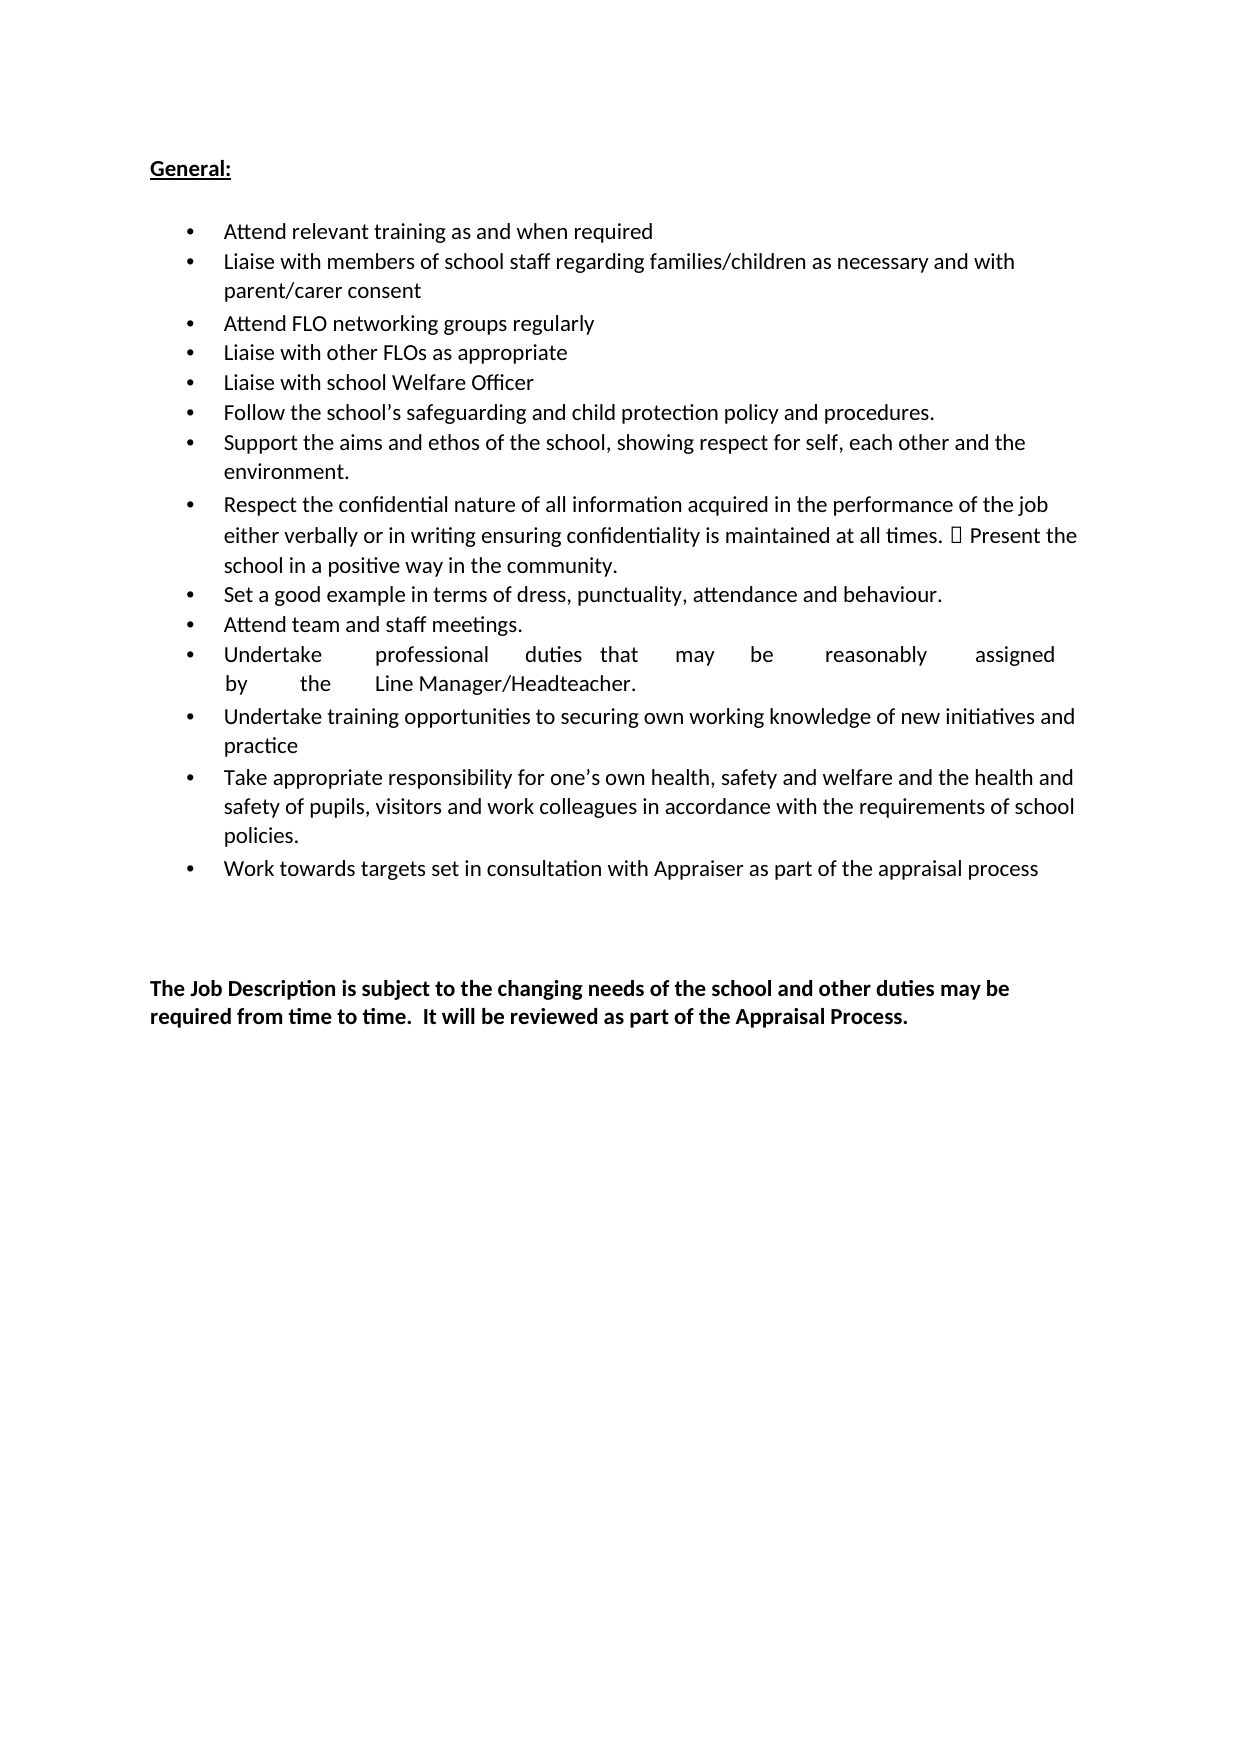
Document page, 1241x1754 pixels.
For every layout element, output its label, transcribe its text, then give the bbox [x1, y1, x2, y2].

list Set a good example in terms of dress, punctuality, attendance and behaviour. [186, 581, 1090, 609]
list Work towards targets set in consultation with Appraiser as part of the appraisal process [186, 854, 1090, 882]
text The Job Description is subject to the changing needs of the school and other duties may be required from time to time. It will be reviewed as part of the Appraisal Process. [150, 974, 1090, 1030]
list Undertake training opportunities to securing own working knowledge of new initiatives and practice [186, 702, 1090, 759]
list Respect the confidential nature of all information acquired in the performance of the job either verbally or in writing ensuring confidentiality is maintained at all times.  Present the school in a positive way in the community. [186, 490, 1090, 579]
list Liaise with school Welfare Officer [186, 368, 1090, 396]
list Support the aims and ethos of the school, showing respect for self, each other and the environment. [186, 428, 1090, 485]
list Attend FLO networking groups regularly [186, 309, 1090, 337]
list Liaise with members of school staff regarding families/children as necessary and with parent/carer consent [186, 247, 1090, 304]
list Follow the school’s safeguarding and child protection policy and procedures. [186, 398, 1090, 426]
list Undertake professional duties that may be reasonably assigned by the Line Manager/Headteacher. [186, 640, 1090, 697]
text General: [150, 154, 1090, 182]
list Attend relevant training as and when required [186, 217, 1090, 245]
list Liaise with other FLOs as appropriate [186, 338, 1090, 367]
list Attend team and staff meetings. [186, 611, 1090, 638]
list Take appropriate responsibility for one’s own health, safety and welfare and the health and safety of pupils, visitors and work colleagues in accordance with the requirements of school policies. [186, 763, 1090, 849]
